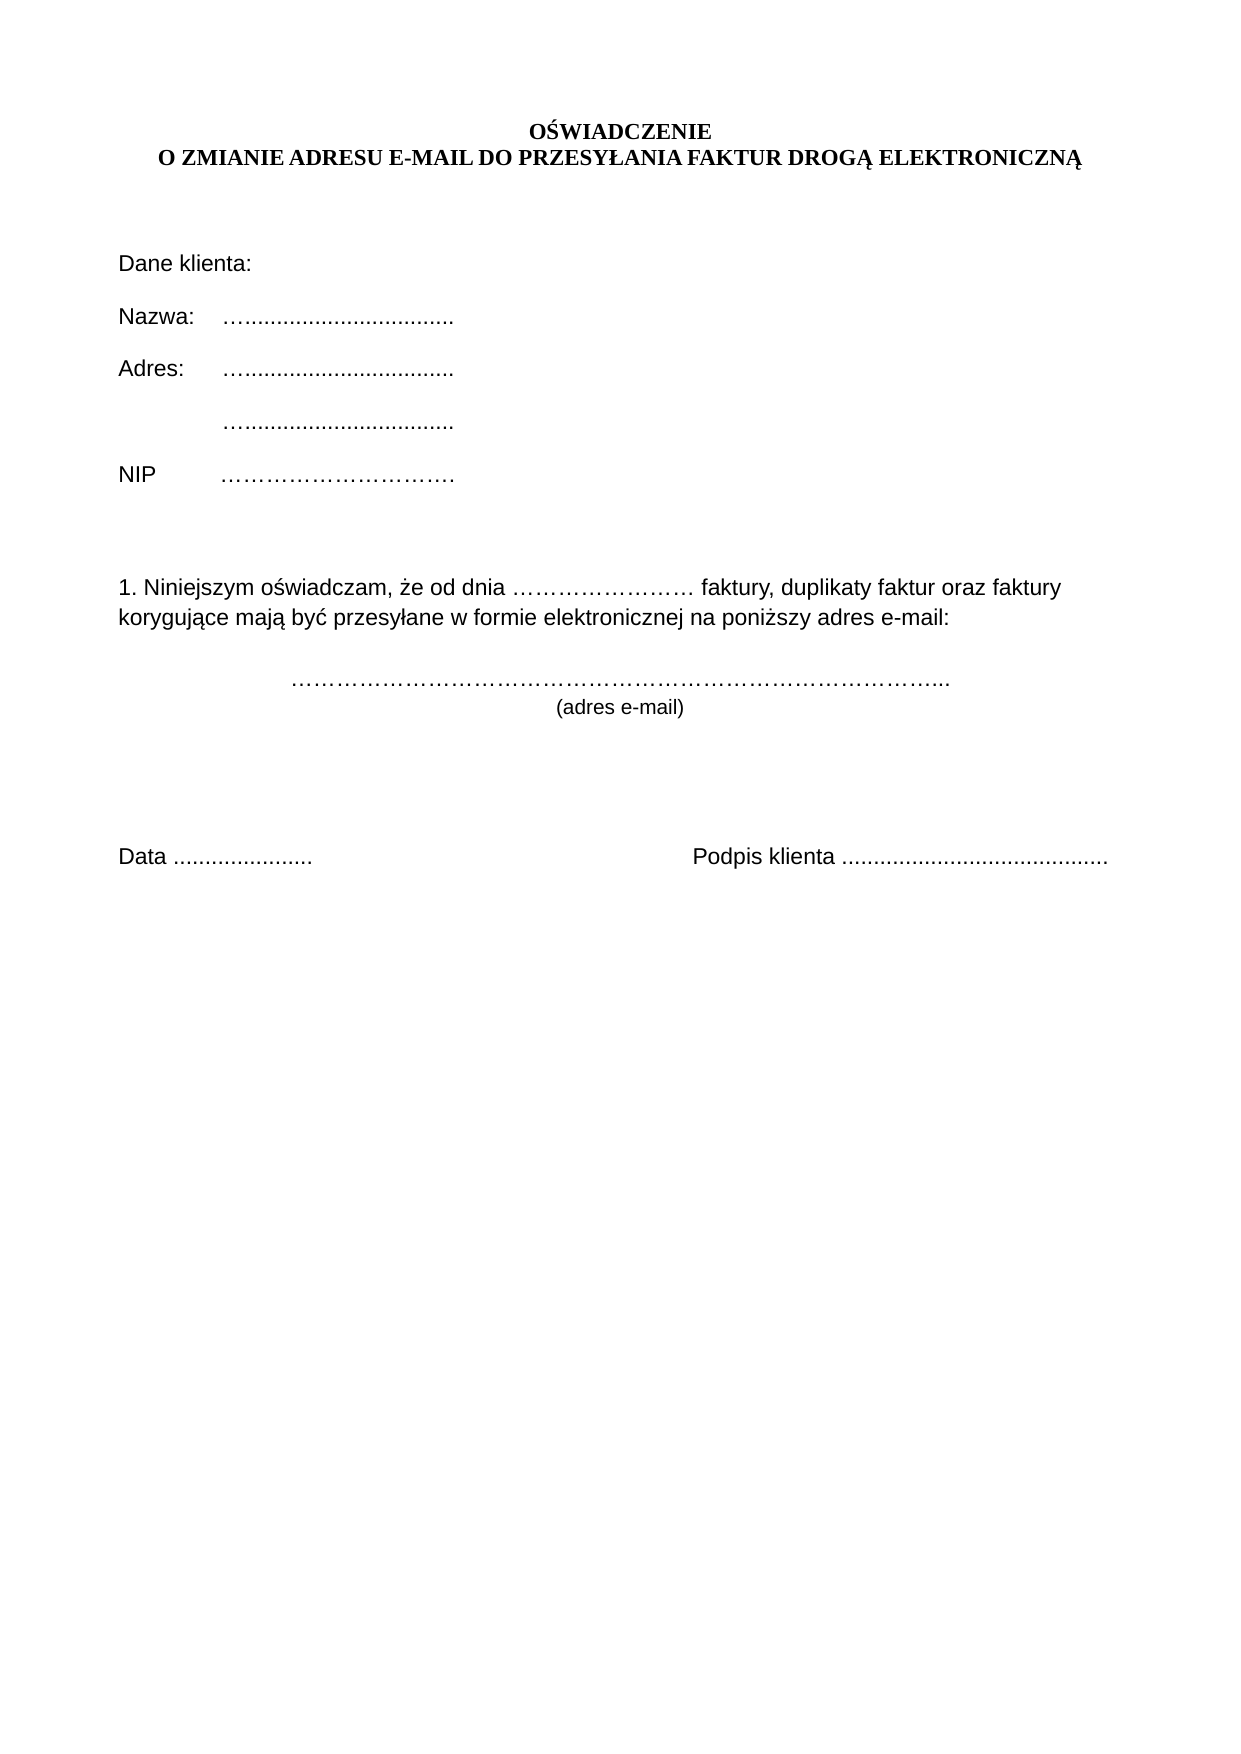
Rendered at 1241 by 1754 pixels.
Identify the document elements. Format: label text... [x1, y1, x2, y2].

text …................................. [118, 408, 1122, 434]
text O ZMIANIE ADRESU E-MAIL DO PRZESYŁANIA FAKTUR DROGĄ ELEKTRONICZNĄ [118, 144, 1122, 171]
text Adres: …................................. [118, 355, 1122, 382]
text (adres e-mail) [118, 695, 1122, 719]
text 1. Niniejszym oświadczam, że od dnia …………………… faktury, duplikaty faktur oraz faktury korygujące mają być przesyłane w formie elektronicznej na poniższy adres e-mail: [118, 574, 1122, 630]
text Data ...................... Podpis klienta .......................................... [118, 843, 1122, 869]
text NIP …………………………. [118, 461, 1122, 487]
text Dane klienta: [118, 250, 1122, 276]
text …………………………………………………………………………... [118, 664, 1122, 691]
text OŚWIADCZENIE [118, 118, 1122, 144]
text Nazwa: …................................. [118, 303, 1122, 329]
